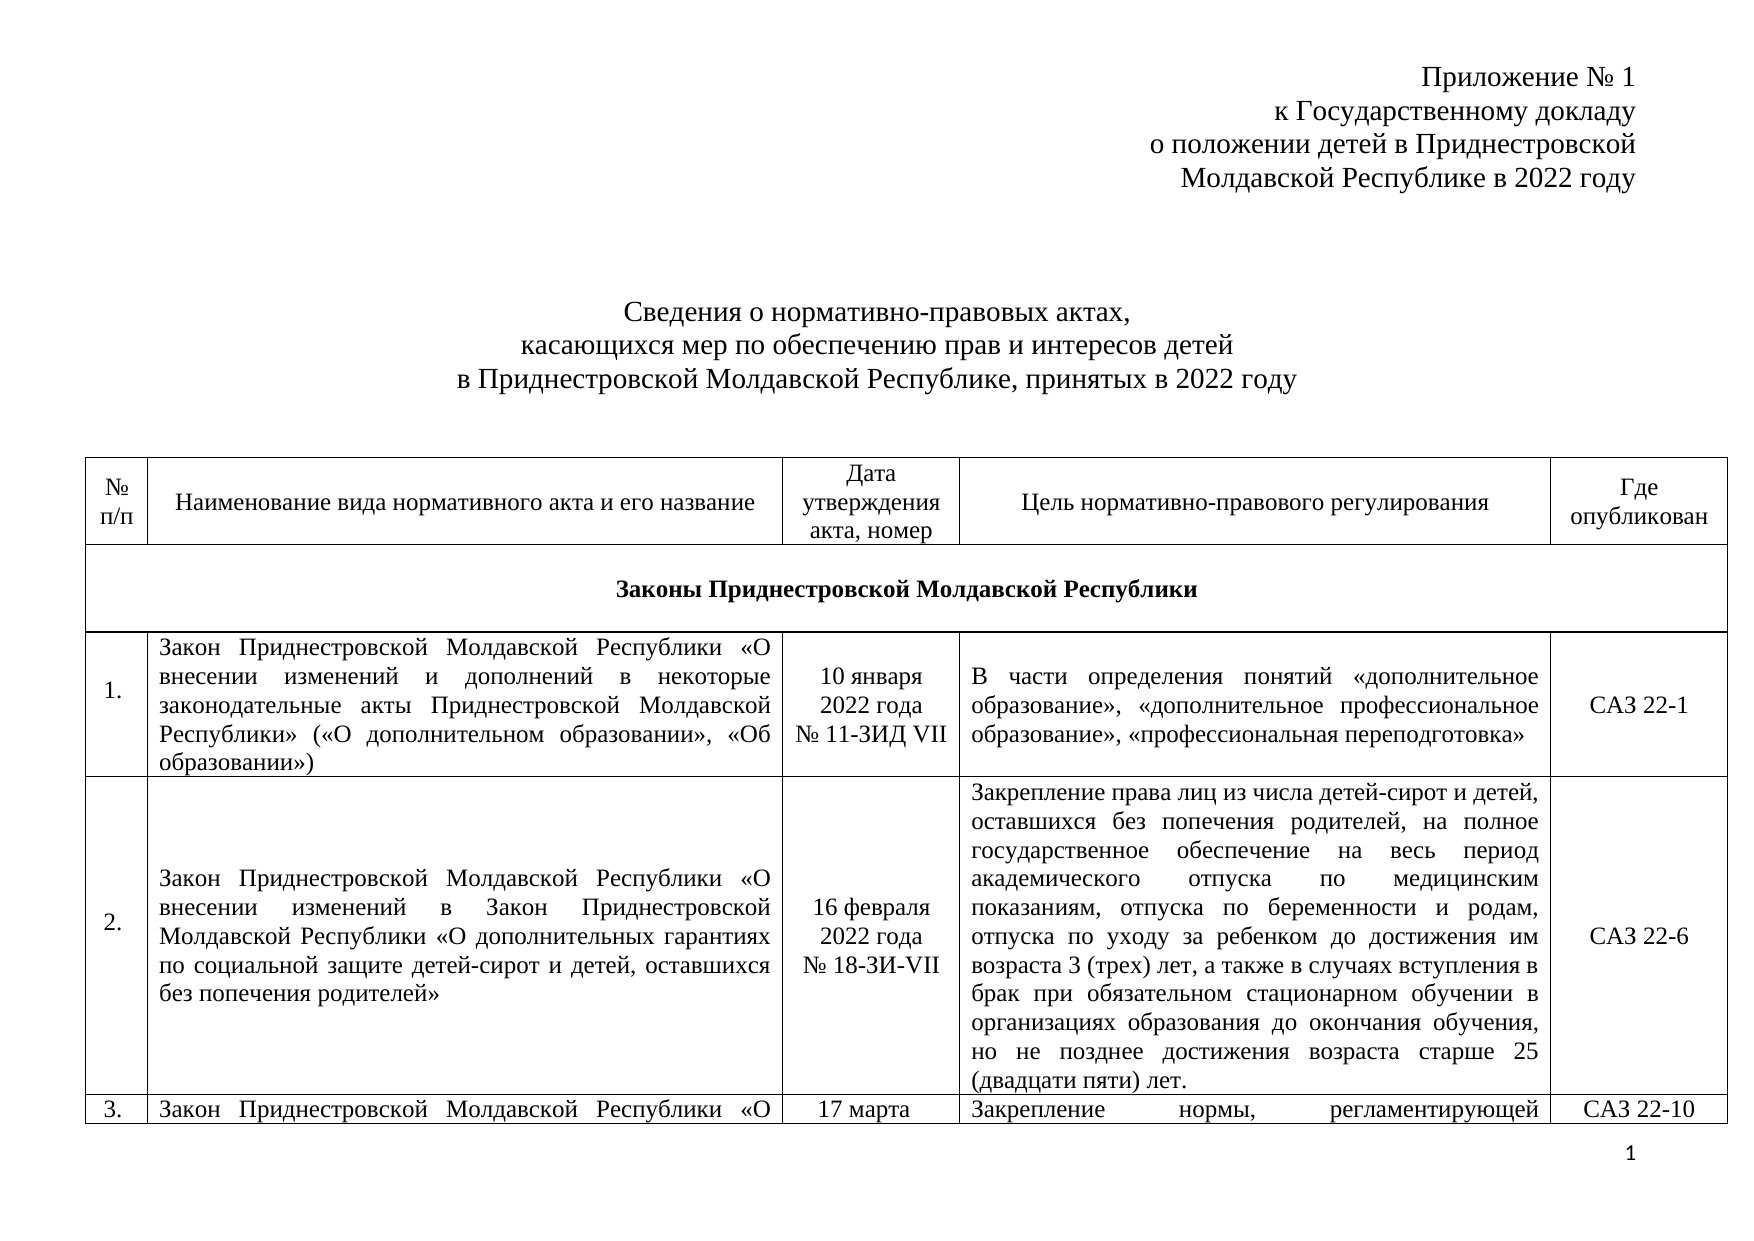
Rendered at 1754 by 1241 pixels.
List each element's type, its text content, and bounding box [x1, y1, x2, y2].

text Молдавской Республике в 2022 году [930, 160, 1636, 193]
text Сведения о нормативно-правовых актах, [118, 294, 1636, 327]
table_cell Законы Приднестровской Молдавской Республики [86, 545, 1727, 631]
table_cell [86, 777, 147, 1093]
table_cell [960, 1095, 1550, 1123]
text Приложение № 1 [930, 59, 1636, 93]
table_header Наименование вида нормативного акта и его название [148, 458, 782, 544]
table_cell [86, 633, 147, 776]
table_header Дата утверждения акта, номер [783, 458, 959, 544]
table_cell [86, 1095, 147, 1123]
table_cell Закон Приднестровской Молдавской Республики «О внесении изменений и дополнений в некоторые законодательные акты Приднестровской Молдавской Республики» («О дополнительном образовании», «Об образовании») [148, 633, 782, 776]
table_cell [783, 1095, 959, 1123]
text касающихся мер по обеспечению прав и интересов детей [118, 327, 1636, 361]
table_cell 10 января 2022 года № 11-ЗИД VII [783, 633, 959, 776]
table_cell Закон Приднестровской Молдавской Республики «О внесении изменений в Закон Приднестровской Молдавской Республики «О дополнительных гарантиях по социальной защите детей-сирот и детей, оставшихся без попечения родителей» [148, 777, 782, 1093]
table_cell В части определения понятий «дополнительное образование», «дополнительное профессиональное образование», «профессиональная переподготовка» [960, 633, 1550, 776]
text о положении детей в Приднестровской [930, 126, 1636, 160]
table_cell САЗ 22-10 [1551, 1095, 1727, 1123]
table_cell 16 февраля 2022 года № 18-ЗИ-VII [783, 777, 959, 1093]
table_cell САЗ 22-6 [1551, 777, 1727, 1093]
table_header № п/п [86, 458, 147, 544]
table_header Где опубликован [1551, 458, 1727, 544]
table_header Цель нормативно-правового регулирования [960, 458, 1550, 544]
table_cell Закрепление права лиц из числа детей-сирот и детей, оставшихся без попечения родителей, на полное государственное обеспечение на весь период академического отпуска по медицинским показаниям, отпуска по беременности и родам, отпуска по уходу за ребенком до достижения им возраста 3 (трех) лет, а также в случаях вступления в брак при обязательном стационарном обучении в организациях образования до окончания обучения, но не позднее достижения возраста старше 25 (двадцати пяти) лет. [960, 777, 1550, 1093]
table_cell САЗ 22-1 [1551, 633, 1727, 776]
text в Приднестровской Молдавской Республике, принятых в 2022 году [118, 361, 1636, 394]
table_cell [148, 1095, 782, 1123]
text к Государственному докладу [930, 93, 1636, 126]
